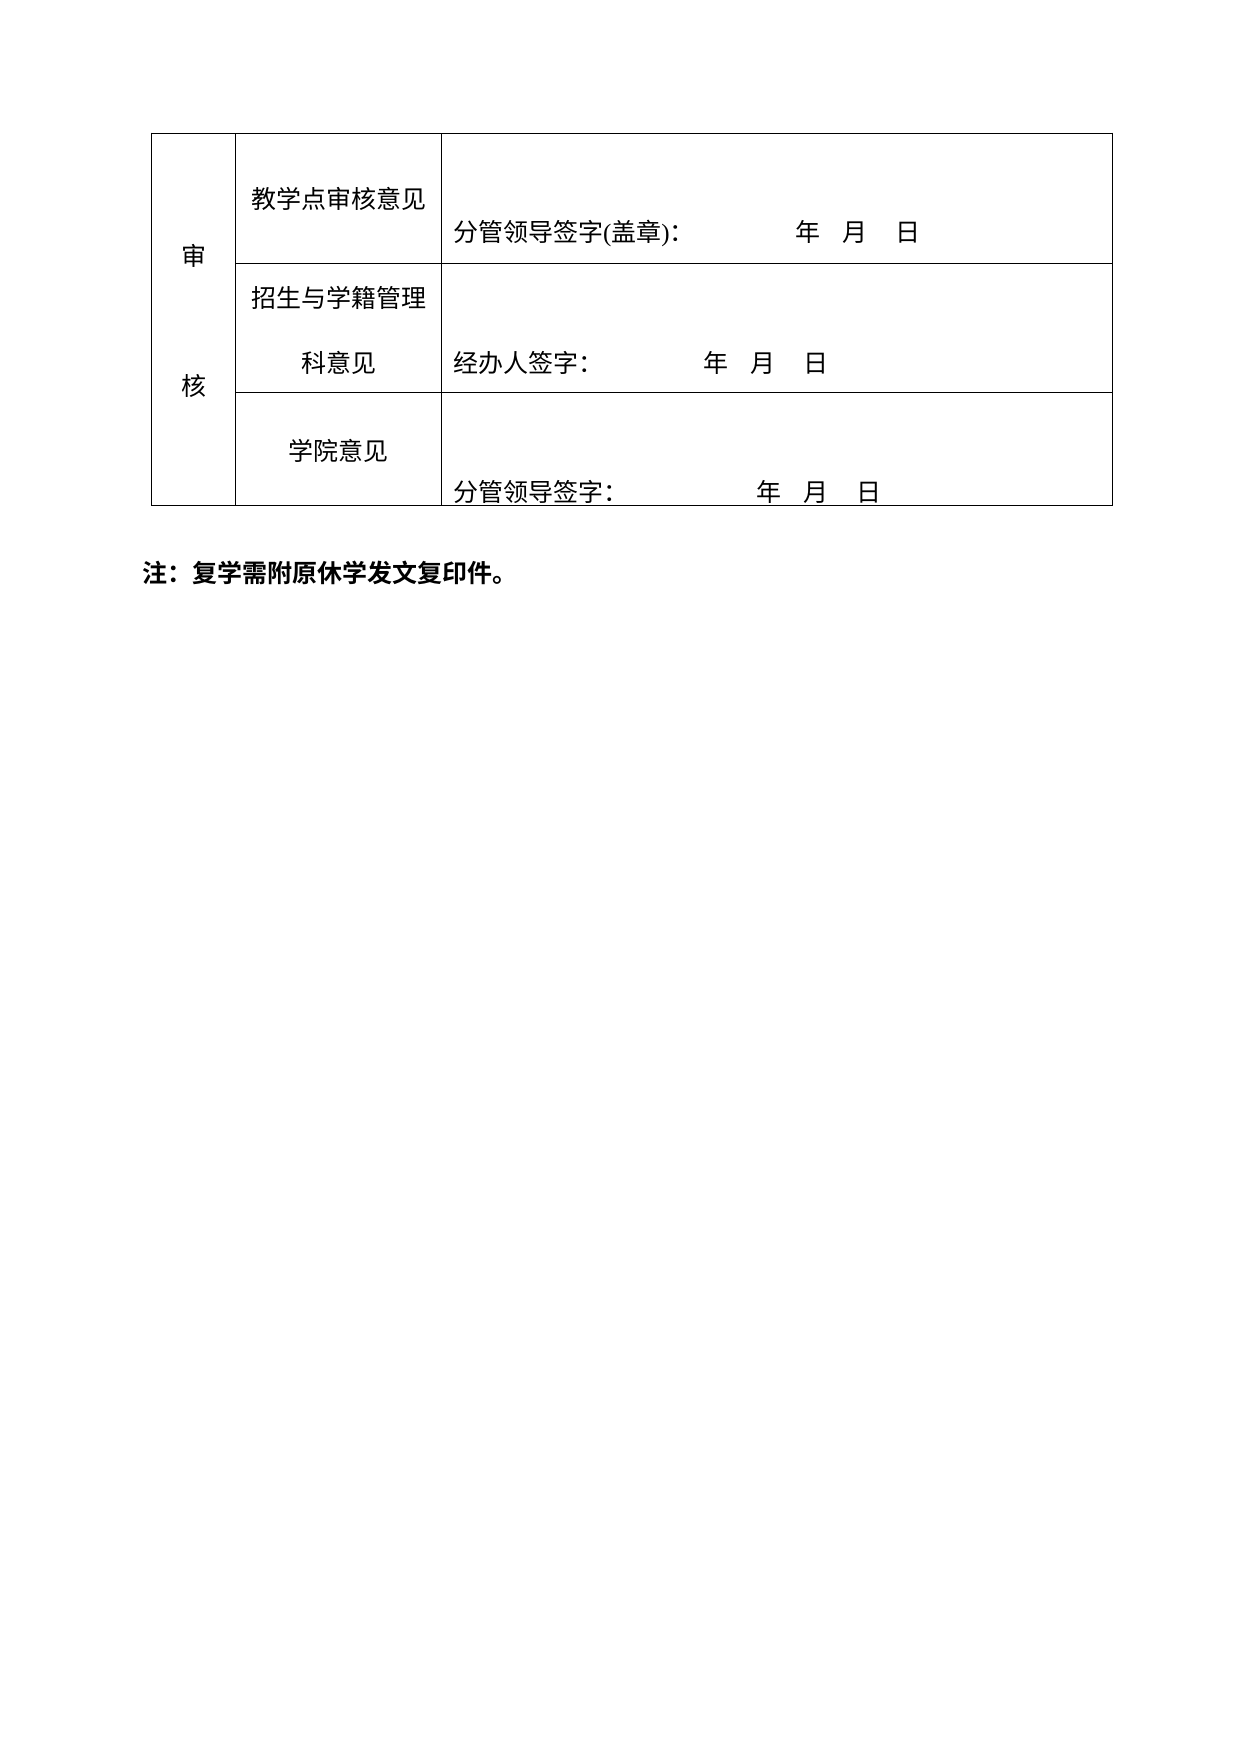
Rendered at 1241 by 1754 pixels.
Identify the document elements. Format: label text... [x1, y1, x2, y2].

table_cell 教学点审核意见 [236, 134, 441, 263]
table_cell 分管领导签字(盖章)： 年 月 日 [442, 134, 1112, 263]
table_cell 分管领导签字： 年 月 日 [442, 393, 1112, 505]
table_cell 招生与学籍管理科意见 [236, 264, 441, 392]
table_cell 学院意见 [236, 393, 441, 505]
text 注：复学需附原休学发文复印件。 [142, 539, 1122, 604]
table_cell 经办人签字： 年 月 日 [442, 264, 1112, 392]
table_cell 审 核 [152, 134, 235, 505]
